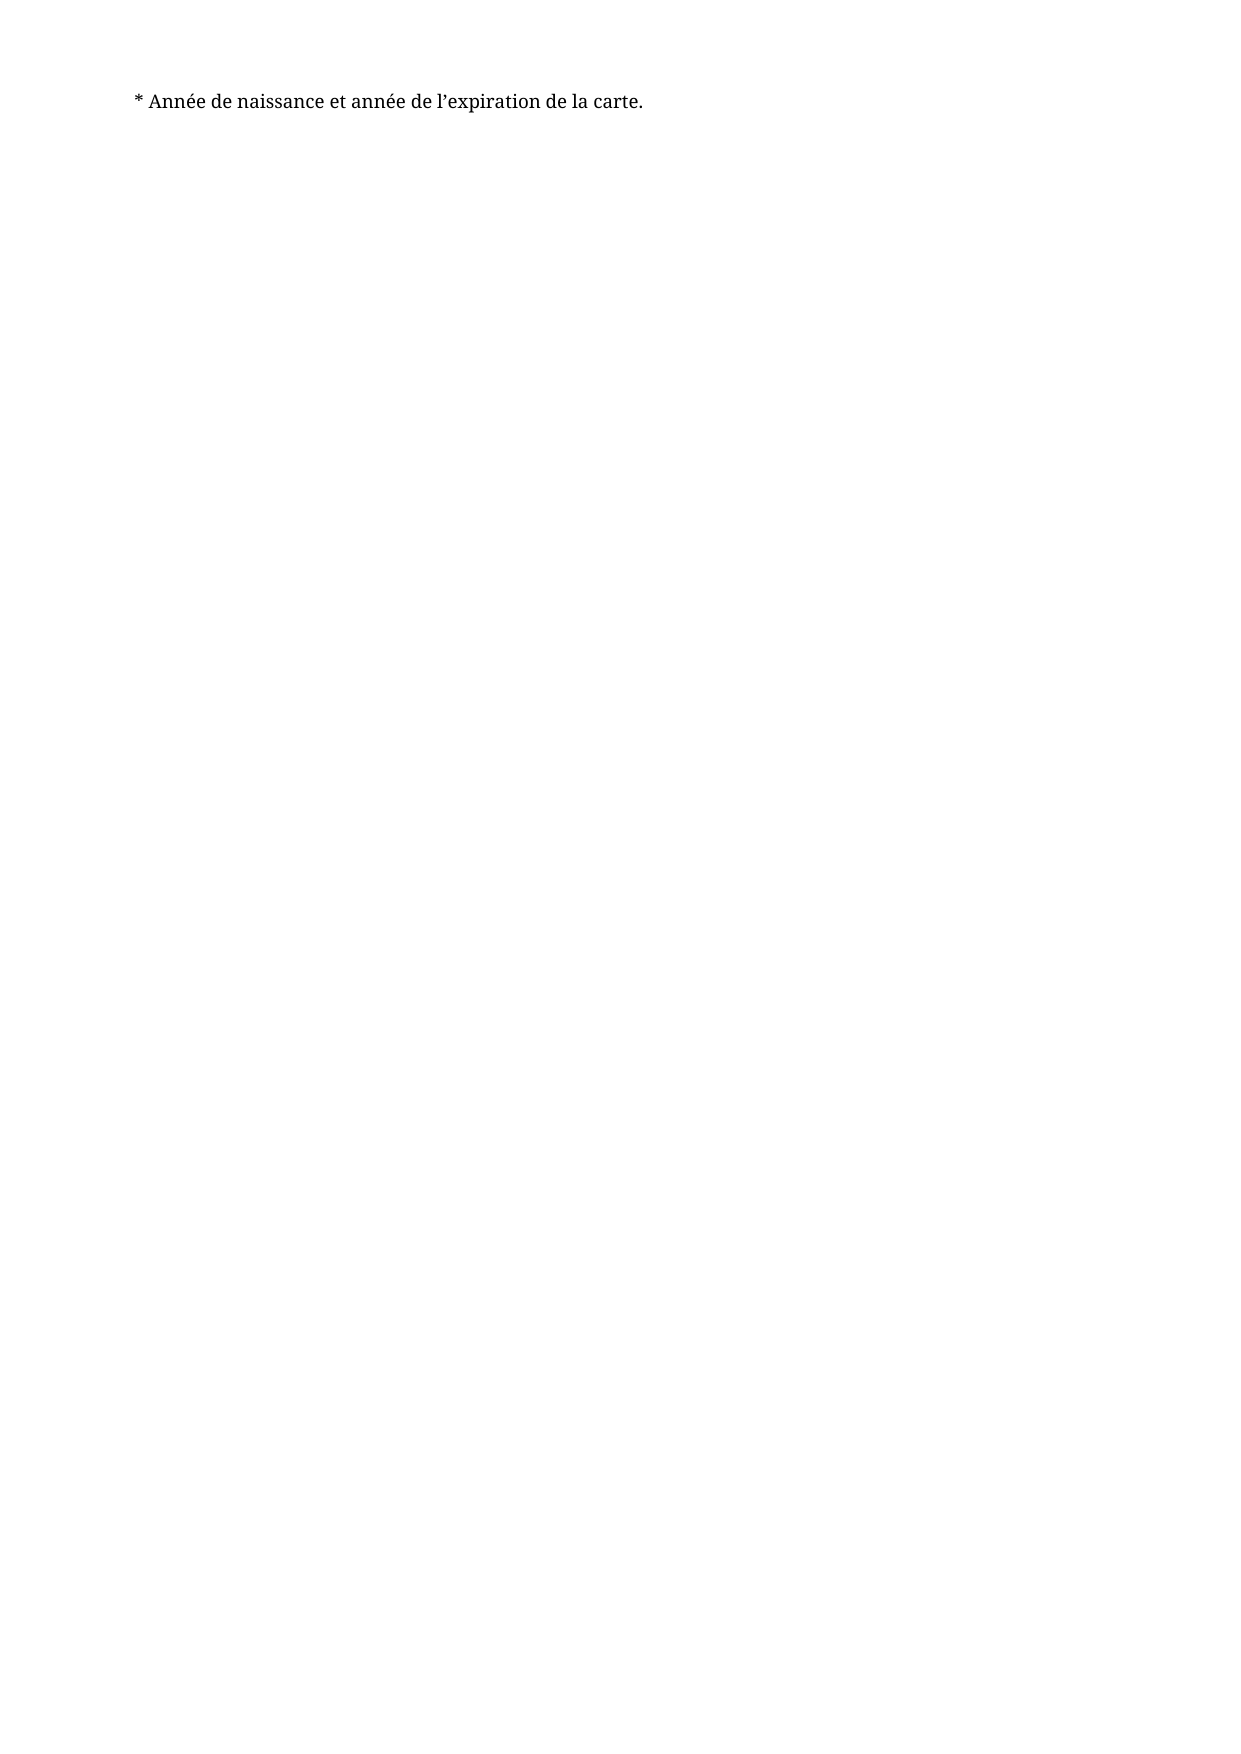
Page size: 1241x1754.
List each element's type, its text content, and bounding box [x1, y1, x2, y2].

text * Année de naissance et année de l’expiration de la carte. [134, 89, 1106, 114]
